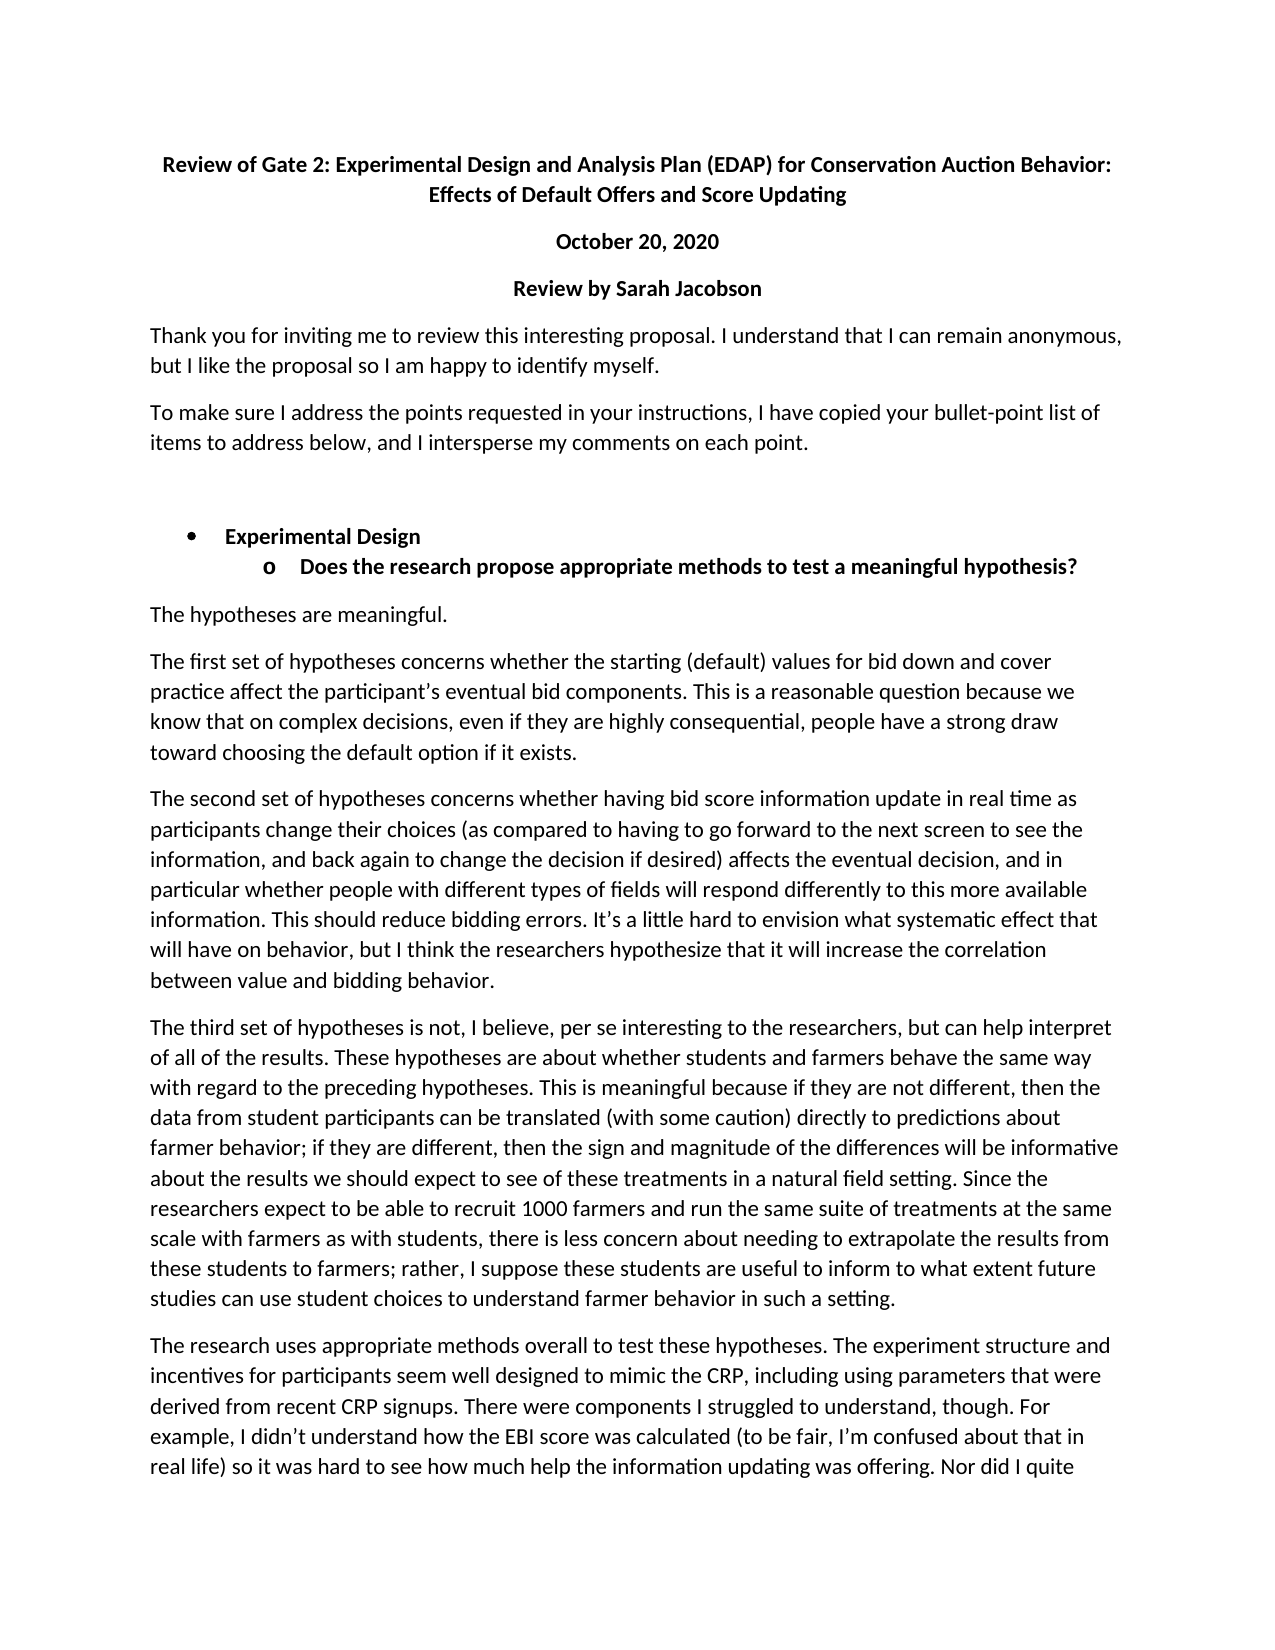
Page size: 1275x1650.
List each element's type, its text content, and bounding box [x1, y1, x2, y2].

text The third set of hypotheses is not, I believe, per se interesting to the researchers, but can help interpret of all of the results. These hypotheses are about whether students and farmers behave the same way with regard to the preceding hypotheses. This is meaningful because if they are not different, then the data from student participants can be translated (with some caution) directly to predictions about farmer behavior; if they are different, then the sign and magnitude of the differences will be informative about the results we should expect to see of these treatments in a natural field setting. Since the researchers expect to be able to recruit 1000 farmers and run the same suite of treatments at the same scale with farmers as with students, there is less concern about needing to extrapolate the results from these students to farmers; rather, I suppose these students are useful to inform to what extent future studies can use student choices to understand farmer behavior in such a setting. [150, 1013, 1125, 1313]
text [150, 1331, 1125, 1480]
text The first set of hypotheses concerns whether the starting (default) values for bid down and cover practice affect the participant’s eventual bid components. This is a reasonable question because we know that on complex decisions, even if they are highly consequential, people have a strong draw toward choosing the default option if it exists. [150, 647, 1125, 766]
text Review of Gate 2: Experimental Design and Analysis Plan (EDAP) for Conservation Auction Behavior: Effects of Default Offers and Score Updating [150, 150, 1125, 208]
list Experimental Design [187, 522, 1125, 550]
text The hypotheses are meaningful. [150, 600, 1125, 628]
text October 20, 2020 [150, 227, 1125, 255]
text To make sure I address the points requested in your instructions, I have copied your bullet-point list of items to address below, and I intersperse my comments on each point. [150, 398, 1125, 456]
text Thank you for inviting me to review this interesting proposal. I understand that I can remain anonymous, but I like the proposal so I am happy to identify myself. [150, 321, 1125, 379]
text The second set of hypotheses concerns whether having bid score information update in real time as participants change their choices (as compared to having to go forward to the next screen to see the information, and back again to change the decision if desired) affects the eventual decision, and in particular whether people with different types of fields will respond differently to this more available information. This should reduce bidding errors. It’s a little hard to envision what systematic effect that will have on behavior, but I think the researchers hypothesize that it will increase the correlation between value and bidding behavior. [150, 784, 1125, 994]
list Does the research propose appropriate methods to test a meaningful hypothesis? [262, 552, 1125, 581]
text Review by Sarah Jacobson [150, 274, 1125, 302]
